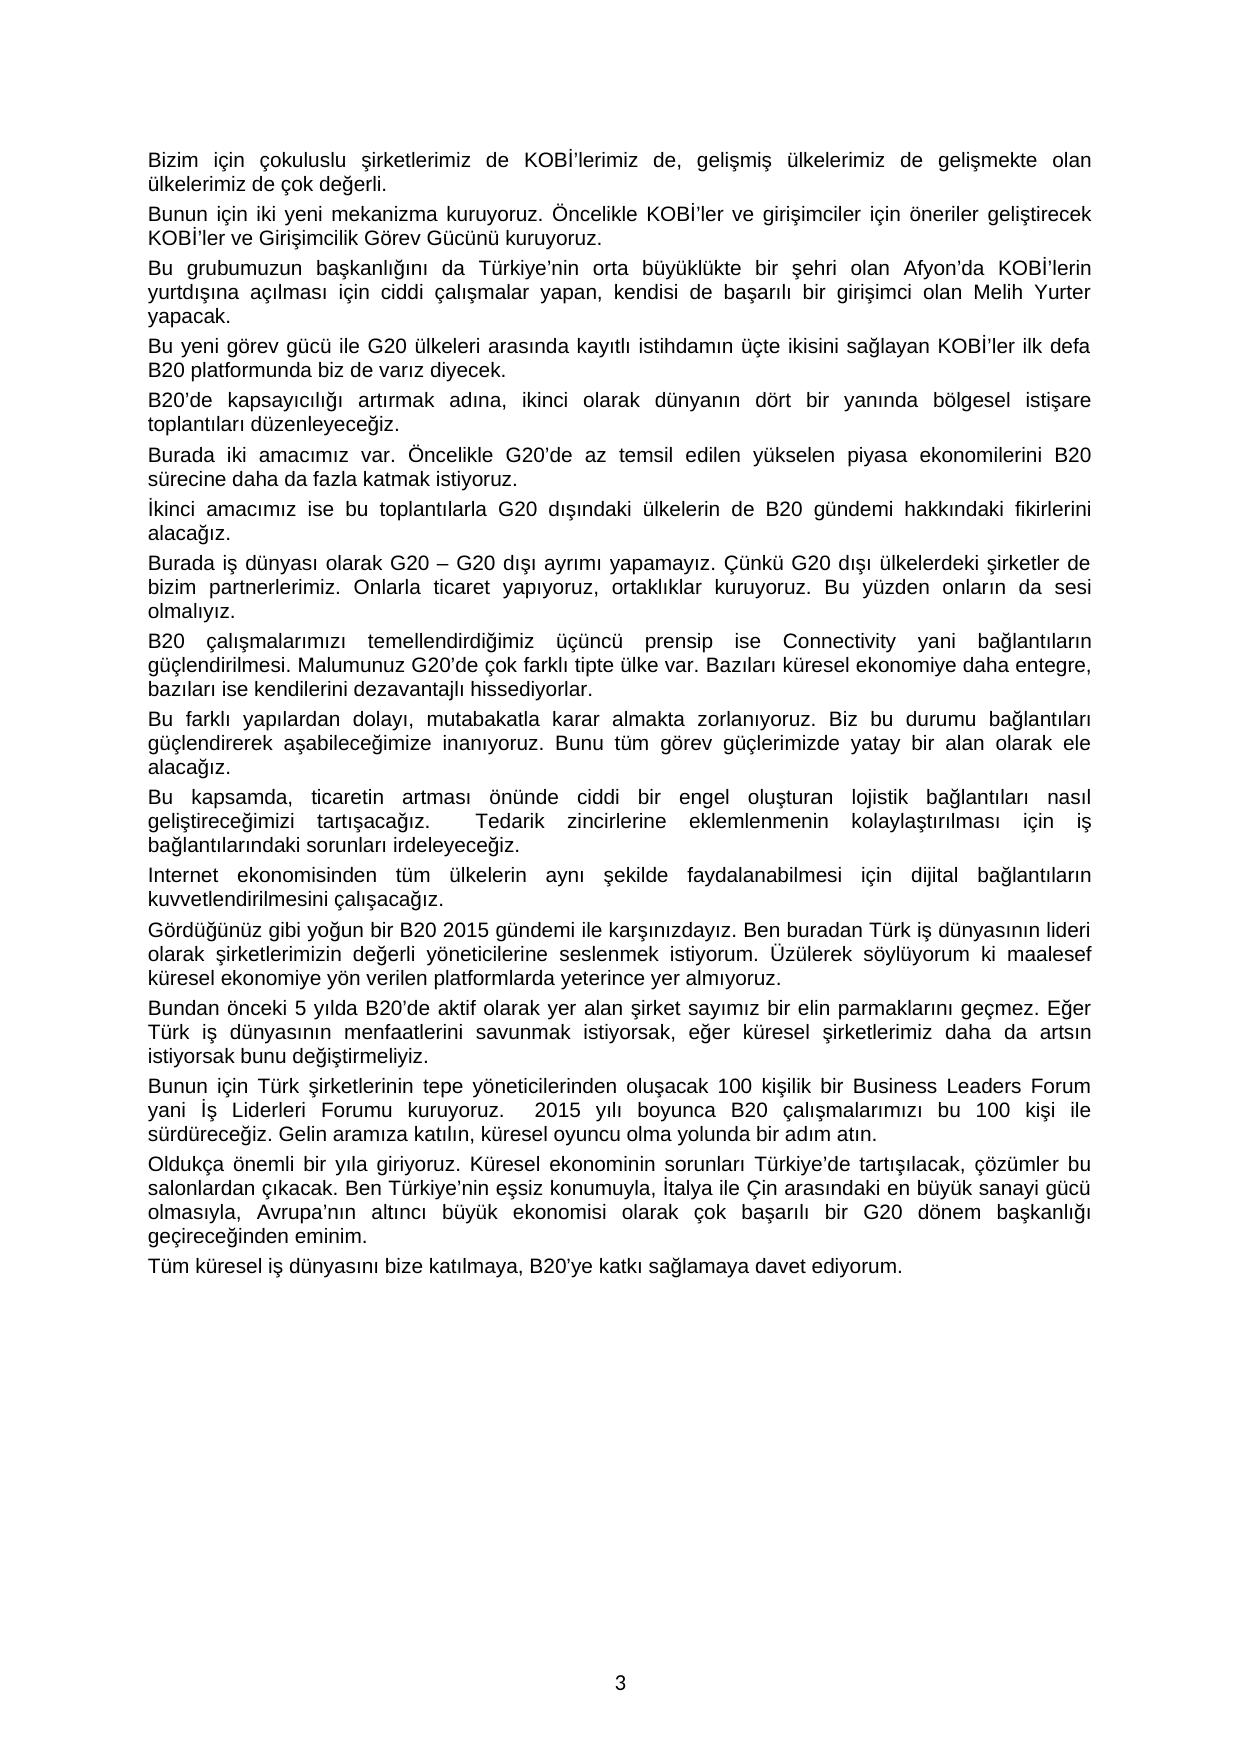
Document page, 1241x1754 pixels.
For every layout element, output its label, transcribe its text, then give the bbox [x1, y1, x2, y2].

text Bu farklı yapılardan dolayı, mutabakatla karar almakta zorlanıyoruz. Biz bu durumu bağlantıları güçlendirerek aşabileceğimize inanıyoruz. Bunu tüm görev güçlerimizde yatay bir alan olarak ele alacağız. [148, 707, 1093, 779]
text B20 çalışmalarımızı temellendirdiğimiz üçüncü prensip ise Connectivity yani bağlantıların güçlendirilmesi. Malumunuz G20’de çok farklı tipte ülke var. Bazıları küresel ekonomiye daha entegre, bazıları ise kendilerini dezavantajlı hissediyorlar. [148, 629, 1093, 701]
text Oldukça önemli bir yıla giriyoruz. Küresel ekonominin sorunları Türkiye’de tartışılacak, çözümler bu salonlardan çıkacak. Ben Türkiye’nin eşsiz konumuyla, İtalya ile Çin arasındaki en büyük sanayi gücü olmasıyla, Avrupa’nın altıncı büyük ekonomisi olarak çok başarılı bir G20 dönem başkanlığı geçireceğinden eminim. [148, 1152, 1093, 1248]
text Gördüğünüz gibi yoğun bir B20 2015 gündemi ile karşınızdayız. Ben buradan Türk iş dünyasının lideri olarak şirketlerimizin değerli yöneticilerine seslenmek istiyorum. Üzülerek söylüyorum ki maalesef küresel ekonomiye yön verilen platformlarda yeterince yer almıyoruz. [148, 917, 1093, 989]
text Bu kapsamda, ticaretin artması önünde ciddi bir engel oluşturan lojistik bağlantıları nasıl geliştireceğimizi tartışacağız. Tedarik zincirlerine eklemlenmenin kolaylaştırılması için iş bağlantılarındaki sorunları irdeleyeceğiz. [148, 785, 1093, 857]
text Tüm küresel iş dünyasını bize katılmaya, B20’ye katkı sağlamaya davet ediyorum. [148, 1254, 1093, 1278]
text Bizim için çokuluslu şirketlerimiz de KOBİ’lerimiz de, gelişmiş ülkelerimiz de gelişmekte olan ülkelerimiz de çok değerli. [148, 148, 1093, 196]
text Burada iş dünyası olarak G20 – G20 dışı ayrımı yapamayız. Çünkü G20 dışı ülkelerdeki şirketler de bizim partnerlerimiz. Onlarla ticaret yapıyoruz, ortaklıklar kuruyoruz. Bu yüzden onların da sesi olmalıyız. [148, 551, 1093, 623]
text Burada iki amacımız var. Öncelikle G20’de az temsil edilen yükselen piyasa ekonomilerini B20 sürecine daha da fazla katmak istiyoruz. [148, 442, 1093, 490]
text Bu yeni görev gücü ile G20 ülkeleri arasında kayıtlı istihdamın üçte ikisini sağlayan KOBİ’ler ilk defa B20 platformunda biz de varız diyecek. [148, 334, 1093, 382]
text Internet ekonomisinden tüm ülkelerin aynı şekilde faydalanabilmesi için dijital bağlantıların kuvvetlendirilmesini çalışacağız. [148, 863, 1093, 911]
text Bundan önceki 5 yılda B20’de aktif olarak yer alan şirket sayımız bir elin parmaklarını geçmez. Eğer Türk iş dünyasının menfaatlerini savunmak istiyorsak, eğer küresel şirketlerimiz daha da artsın istiyorsak bunu değiştirmeliyiz. [148, 996, 1093, 1067]
text Bunun için iki yeni mekanizma kuruyoruz. Öncelikle KOBİ’ler ve girişimciler için öneriler geliştirecek KOBİ’ler ve Girişimcilik Görev Gücünü kuruyoruz. [148, 202, 1093, 250]
text İkinci amacımız ise bu toplantılarla G20 dışındaki ülkelerin de B20 gündemi hakkındaki fikirlerini alacağız. [148, 497, 1093, 544]
text B20’de kapsayıcılığı artırmak adına, ikinci olarak dünyanın dört bir yanında bölgesel istişare toplantıları düzenleyeceğiz. [148, 388, 1093, 436]
text Bunun için Türk şirketlerinin tepe yöneticilerinden oluşacak 100 kişilik bir Business Leaders Forum yani İş Liderleri Forumu kuruyoruz. 2015 yılı boyunca B20 çalışmalarımızı bu 100 kişi ile sürdüreceğiz. Gelin aramıza katılın, küresel oyuncu olma yolunda bir adım atın. [148, 1074, 1093, 1146]
text Bu grubumuzun başkanlığını da Türkiye’nin orta büyüklükte bir şehri olan Afyon’da KOBİ’lerin yurtdışına açılması için ciddi çalışmalar yapan, kendisi de başarılı bir girişimci olan Melih Yurter yapacak. [148, 256, 1093, 328]
